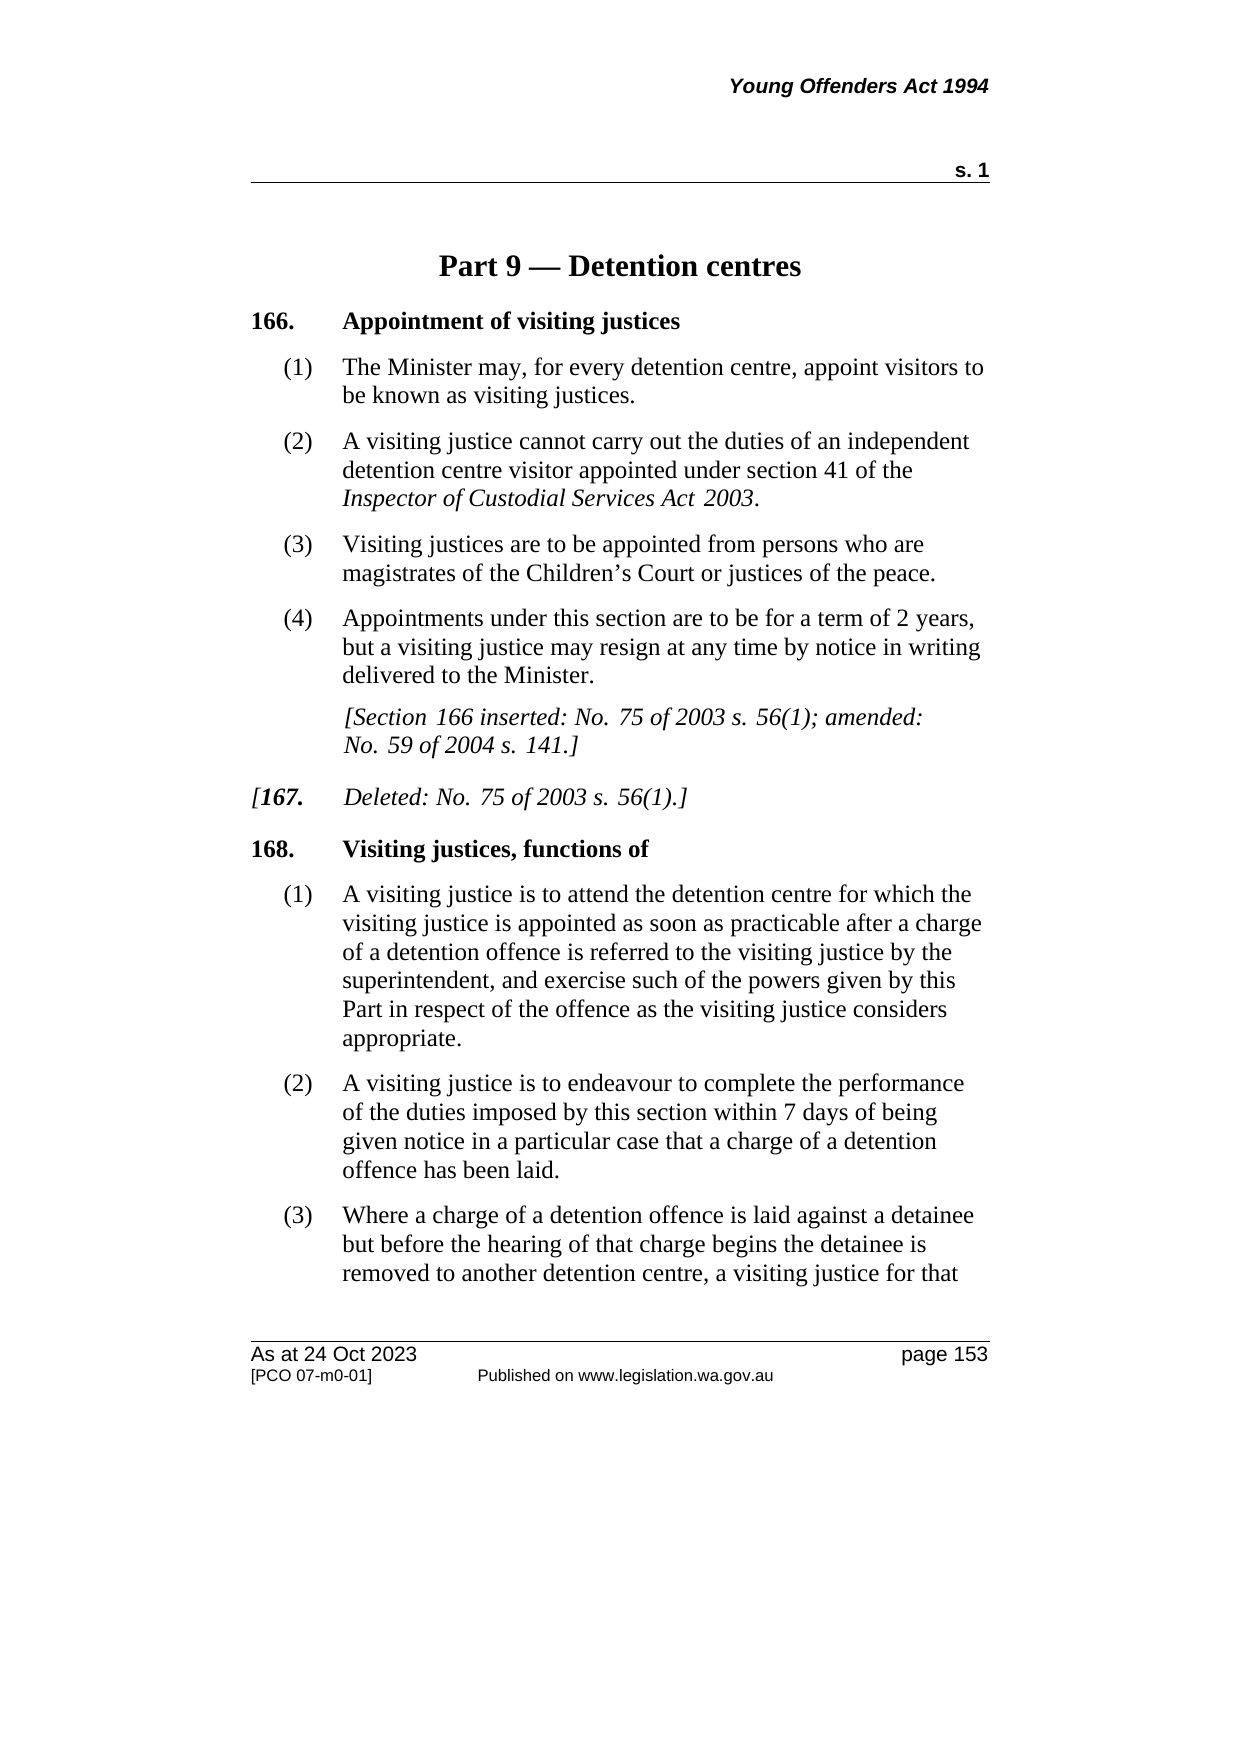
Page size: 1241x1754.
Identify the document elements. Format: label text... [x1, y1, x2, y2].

text (2) A visiting justice is to endeavour to complete the performance of the duties imposed by this section within 7 days of being given notice in a particular case that a charge of a detention offence has been laid. [251, 1068, 990, 1183]
text (1) A visiting justice is to attend the detention centre for which the visiting justice is appointed as soon as practicable after a charge of a detention offence is referred to the visiting justice by the superintendent, and exercise such of the powers given by this Part in respect of the offence as the visiting justice considers appropriate. [251, 879, 990, 1052]
text [Section 166 inserted: No. 75 of 2003 s. 56(1); amended: No. 59 of 2004 s. 141.] [251, 702, 990, 759]
subtitle 168. Visiting justices, functions of [251, 834, 990, 863]
text (3) Visiting justices are to be appointed from persons who are magistrates of the Children’s Court or justices of the peace. [251, 529, 990, 586]
text [167. Deleted: No. 75 of 2003 s. 56(1).] [251, 782, 990, 811]
text (1) The Minister may, for every detention centre, appoint visitors to be known as visiting justices. [251, 352, 990, 409]
subtitle Part 9 — Detention centres [251, 247, 990, 283]
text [251, 1200, 990, 1286]
text (4) Appointments under this section are to be for a term of 2 years, but a visiting justice may resign at any time by notice in writing delivered to the Minister. [251, 603, 990, 689]
text (2) A visiting justice cannot carry out the duties of an independent detention centre visitor appointed under section 41 of the Inspector of Custodial Services Act 2003. [251, 426, 990, 512]
subtitle 166. Appointment of visiting justices [251, 306, 990, 335]
